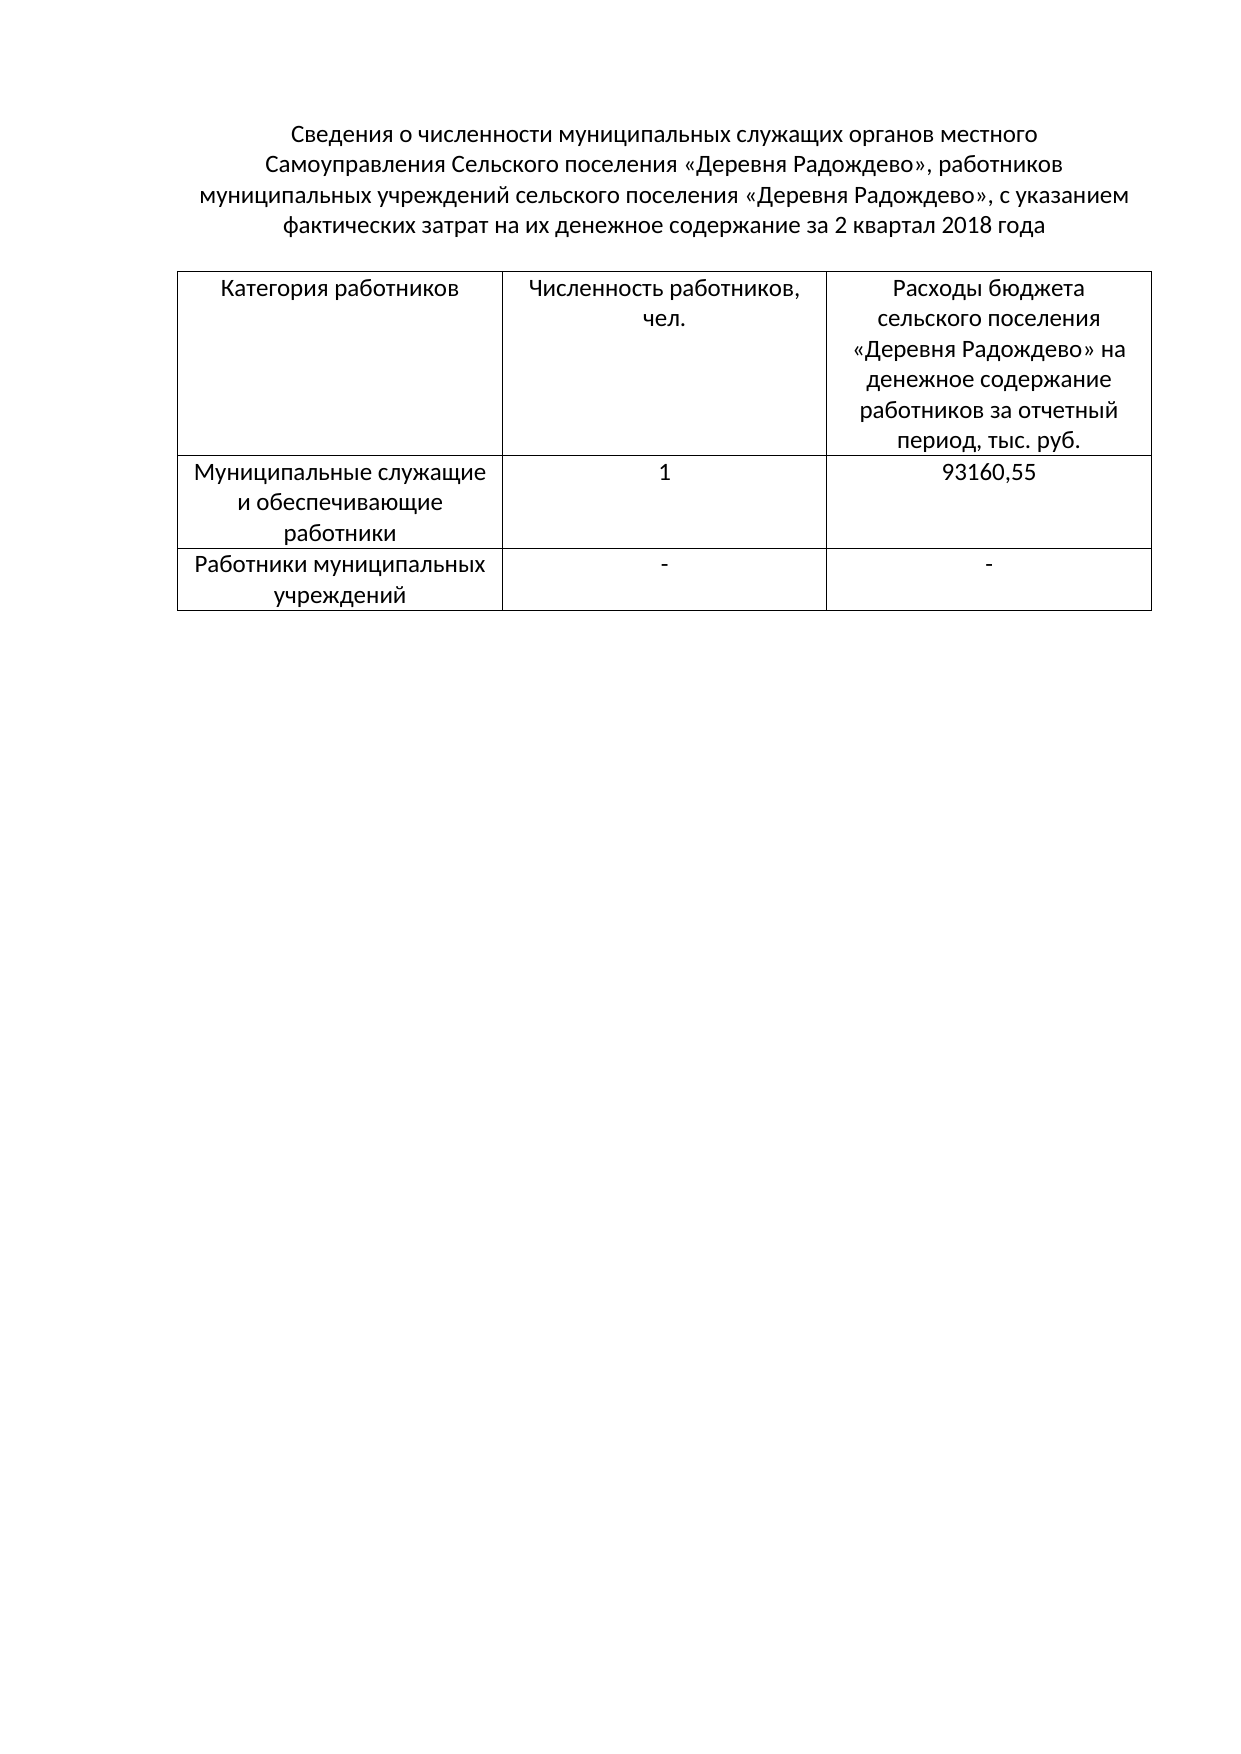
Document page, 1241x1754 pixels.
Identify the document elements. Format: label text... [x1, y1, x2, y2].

text Сведения о численности муниципальных служащих органов местного [177, 118, 1152, 149]
table_header Расходы бюджета сельского поселения «Деревня Радождево» на денежное содержание работников за отчетный период, тыс. руб. [827, 272, 1151, 455]
table_cell 93160,55 [827, 456, 1151, 547]
text муниципальных учреждений сельского поселения «Деревня Радождево», с указанием фактических затрат на их денежное содержание за 2 квартал 2018 года [177, 179, 1152, 240]
table_cell Работники муниципальных учреждений [178, 549, 502, 609]
table_cell 1 [503, 456, 826, 547]
table_cell - [503, 549, 826, 609]
table_header Численность работников, чел. [503, 272, 826, 455]
text Самоуправления Сельского поселения «Деревня Радождево», работников [177, 149, 1152, 179]
table_cell - [827, 549, 1151, 609]
table_header Категория работников [178, 272, 502, 455]
table_cell Муниципальные служащие и обеспечивающие работники [178, 456, 502, 547]
